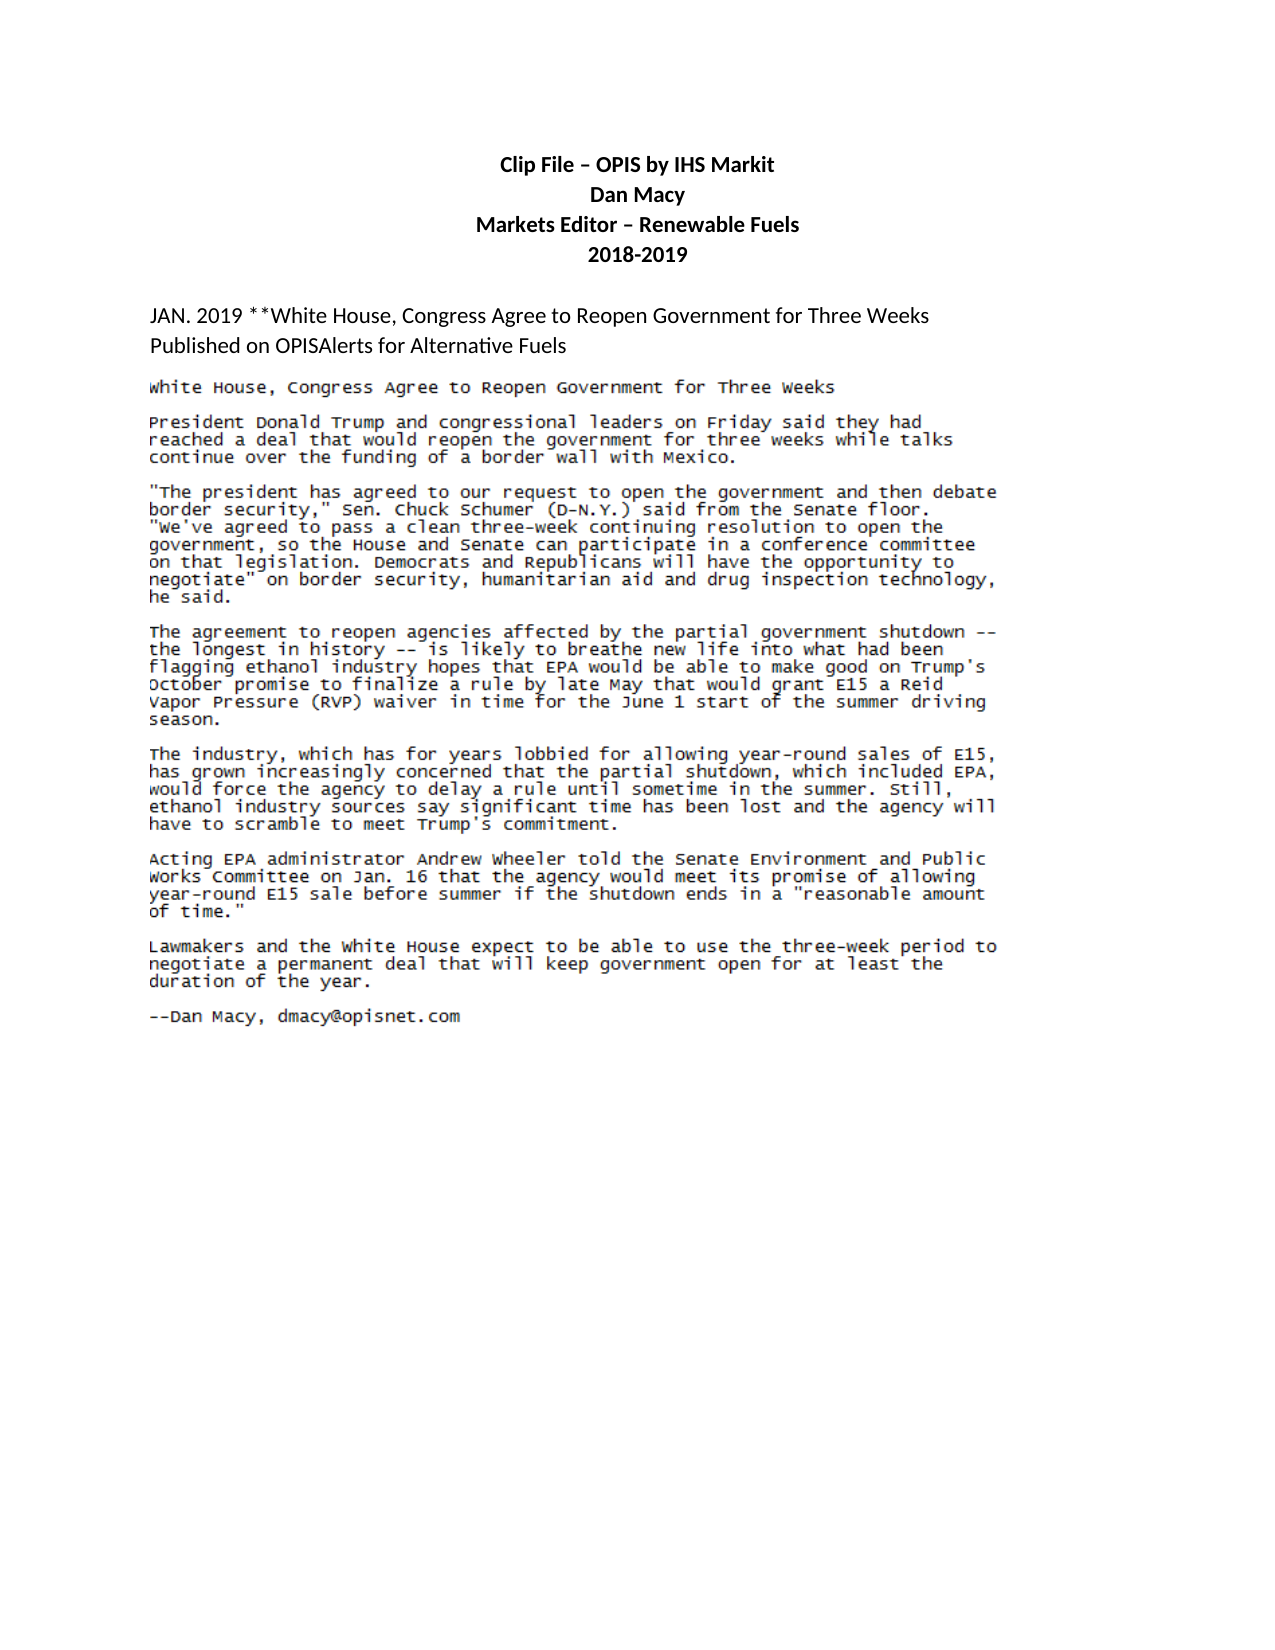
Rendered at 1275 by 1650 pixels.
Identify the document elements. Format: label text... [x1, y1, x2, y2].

text Clip File – OPIS by IHS Markit [150, 150, 1125, 178]
text Markets Editor – Renewable Fuels [150, 210, 1125, 238]
text Dan Macy [150, 180, 1125, 208]
text JAN. 2019 **White House, Congress Agree to Reopen Government for Three Weeks [150, 301, 1125, 329]
text Published on OPISAlerts for Alternative Fuels [150, 331, 1125, 359]
picture [150, 361, 1125, 1040]
text 2018-2019 [150, 241, 1125, 269]
